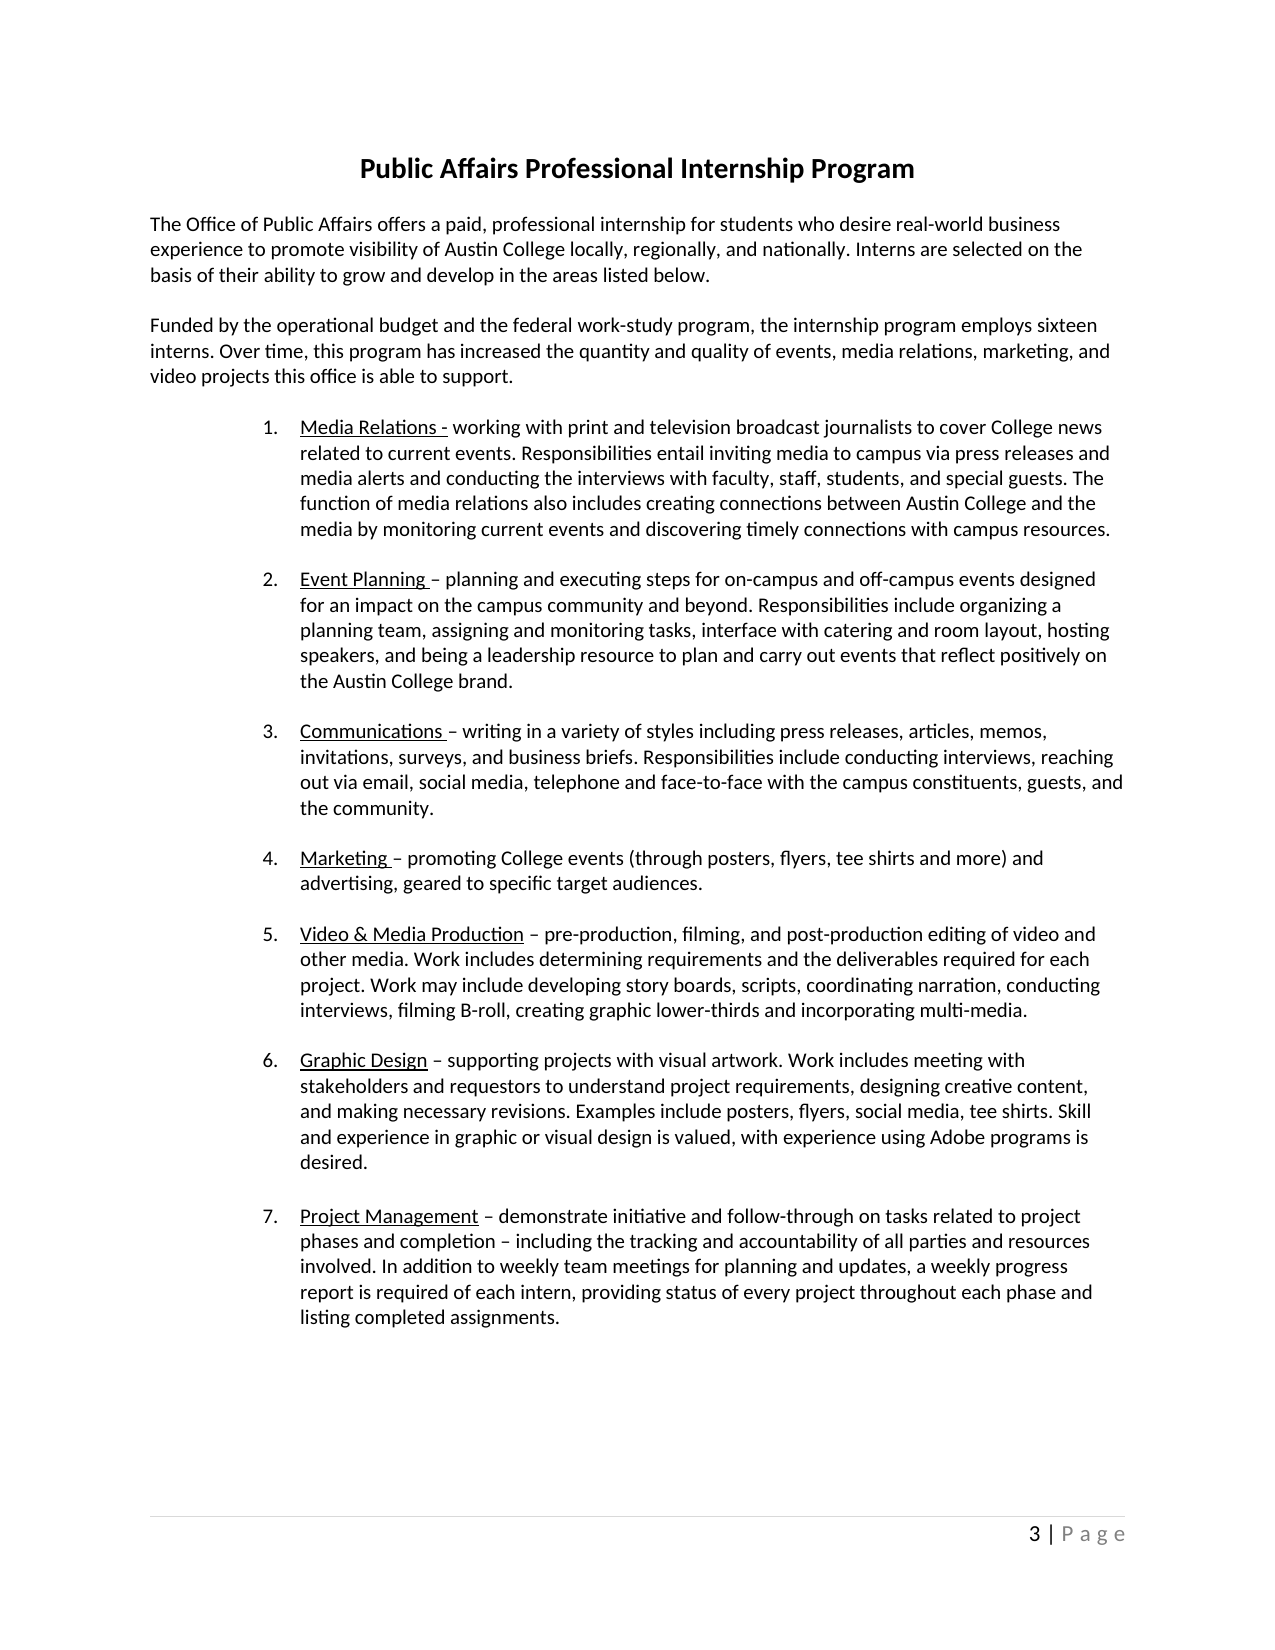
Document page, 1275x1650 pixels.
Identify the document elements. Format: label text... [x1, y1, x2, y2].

list Marketing – promoting College events (through posters, flyers, tee shirts and more) and advertising, geared to specific target audiences. [262, 845, 1125, 896]
list Project Management – demonstrate initiative and follow-through on tasks related to project phases and completion – including the tracking and accountability of all parties and resources involved. In addition to weekly team meetings for planning and updates, a weekly progress report is required of each intern, providing status of every project throughout each phase and listing completed assignments. [262, 1203, 1125, 1330]
list Graphic Design – supporting projects with visual artwork. Work includes meeting with stakeholders and requestors to understand project requirements, designing creative content, and making necessary revisions. Examples include posters, flyers, social media, tee shirts. Skill and experience in graphic or visual design is valued, with experience using Adobe programs is desired. [262, 1048, 1125, 1203]
list Media Relations - working with print and television broadcast journalists to cover College news related to current events. Responsibilities entail inviting media to campus via press releases and media alerts and conducting the interviews with faculty, staff, students, and special guests. The function of media relations also includes creating connections between Austin College and the media by monitoring current events and discovering timely connections with campus resources. [262, 414, 1125, 541]
text Funded by the operational budget and the federal work-study program, the internship program employs sixteen interns. Over time, this program has increased the quantity and quality of events, media relations, marketing, and video projects this office is able to support. [150, 313, 1125, 389]
text Public Affairs Professional Internship Program [150, 150, 1125, 186]
text The Office of Public Affairs offers a paid, professional internship for students who desire real-world business experience to promote visibility of Austin College locally, regionally, and nationally. Interns are selected on the basis of their ability to grow and develop in the areas listed below. [150, 211, 1125, 287]
list Event Planning – planning and executing steps for on-campus and off-campus events designed for an impact on the campus community and beyond. Responsibilities include organizing a planning team, assigning and monitoring tasks, interface with catering and room layout, hosting speakers, and being a leadership resource to plan and carry out events that reflect positively on the Austin College brand. [262, 566, 1125, 693]
list Video & Media Production – pre-production, filming, and post-production editing of video and other media. Work includes determining requirements and the deliverables required for each project. Work may include developing story boards, scripts, coordinating narration, conducting interviews, filming B-roll, creating graphic lower-thirds and incorporating multi-media. [262, 921, 1125, 1023]
list Communications – writing in a variety of styles including press releases, articles, memos, invitations, surveys, and business briefs. Responsibilities include conducting interviews, reaching out via email, social media, telephone and face-to-face with the campus constituents, guests, and the community. [262, 718, 1125, 820]
